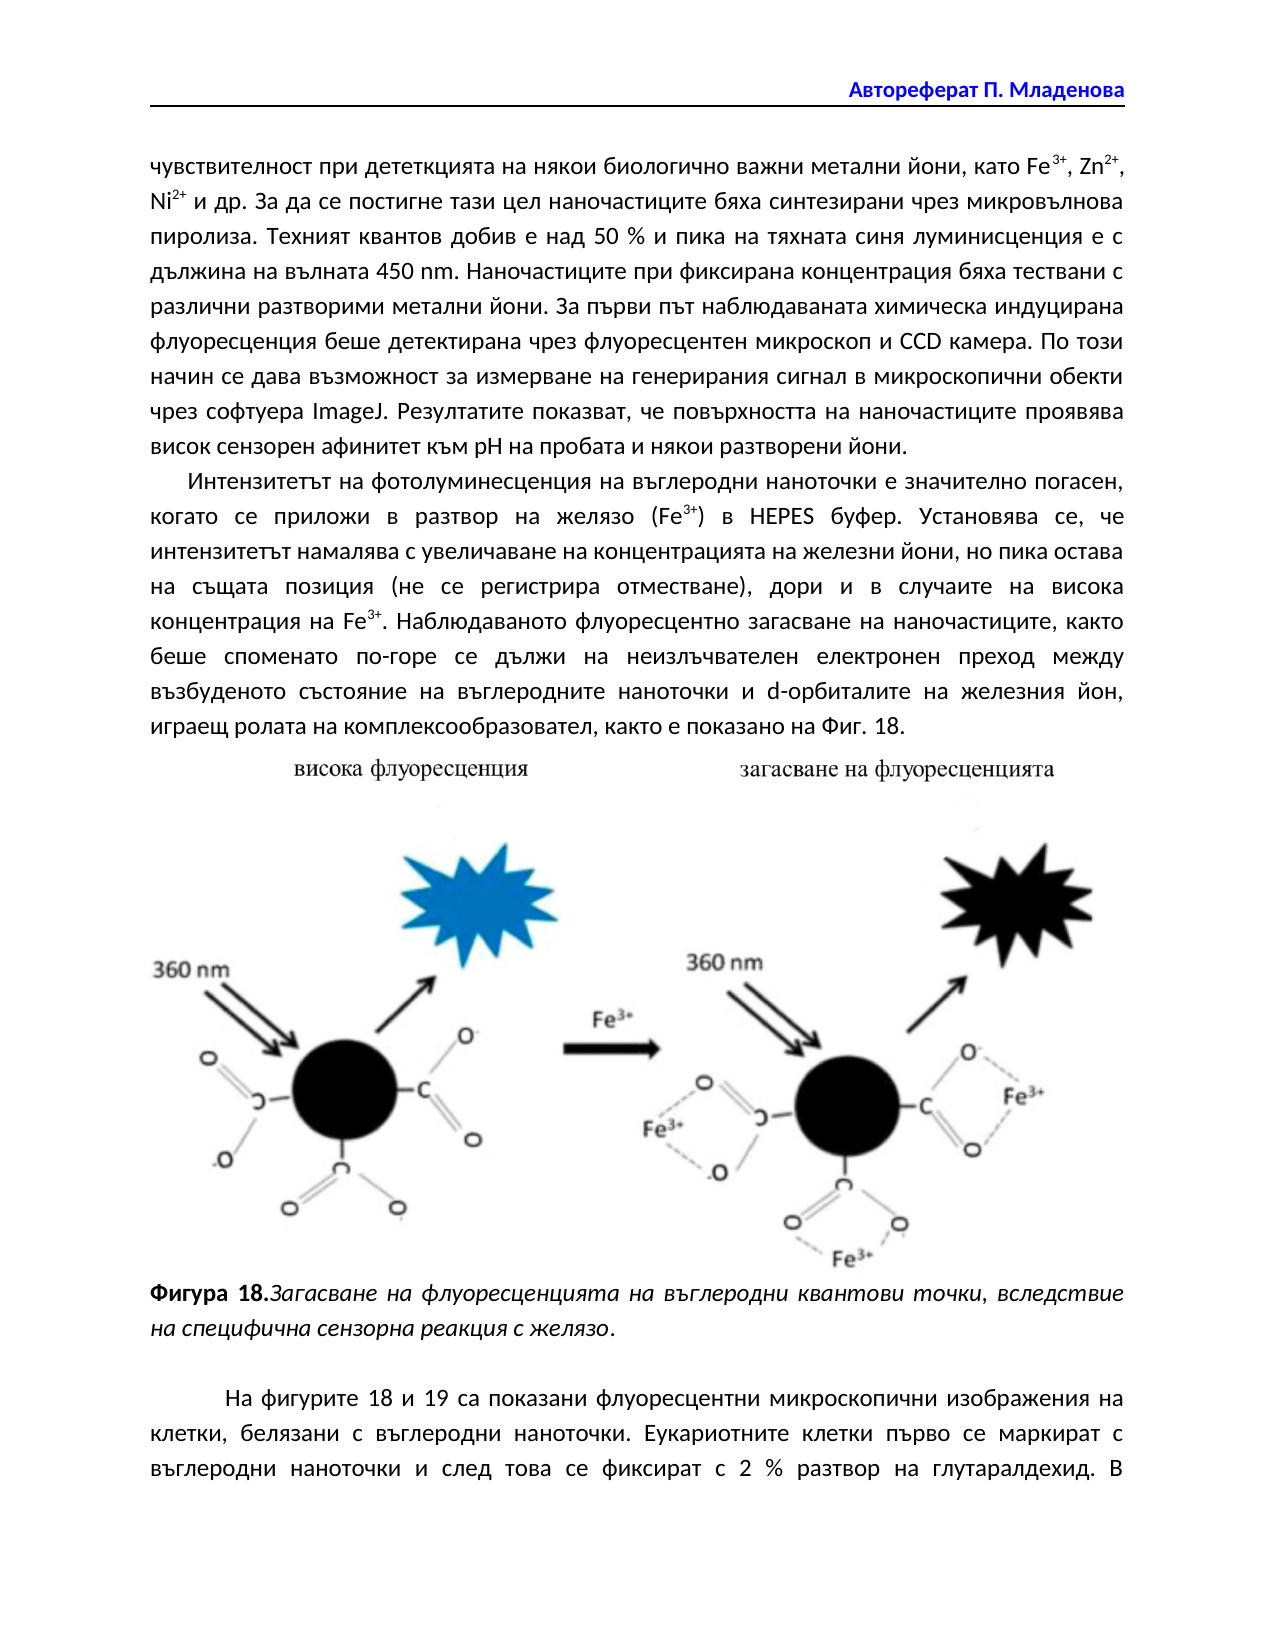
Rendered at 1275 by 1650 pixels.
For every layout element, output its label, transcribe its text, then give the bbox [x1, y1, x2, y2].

picture [150, 745, 1095, 1274]
text Фигура 18.Загасване на флуоресценцията на въглеродни квантови точки, вследствие на специфична сензорна реакция с желязо. [150, 1277, 1125, 1343]
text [150, 150, 1125, 461]
text Интензитетът на фотолуминесценция на въглеродни наноточки е значително погасен, когато се приложи в разтвор на желязо (Fe3+) в HEPES буфер. Установява се, че интензитетът намалява с увеличаване на концентрацията на железни йони, но пика остава на същата позиция (не се регистрира отместване), дори и в случаите на висока концентрация на Fe3+. Наблюдаваното флуоресцентно загасване на наночастиците, както беше споменато по-горе се дължи на неизлъчвателен електронен преход между възбуденото състояние на въглеродните наноточки и d-орбиталите на железния йон, играещ ролата на комплексообразовател, както е показано на Фиг. 18. [150, 465, 1125, 741]
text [150, 1382, 1125, 1483]
